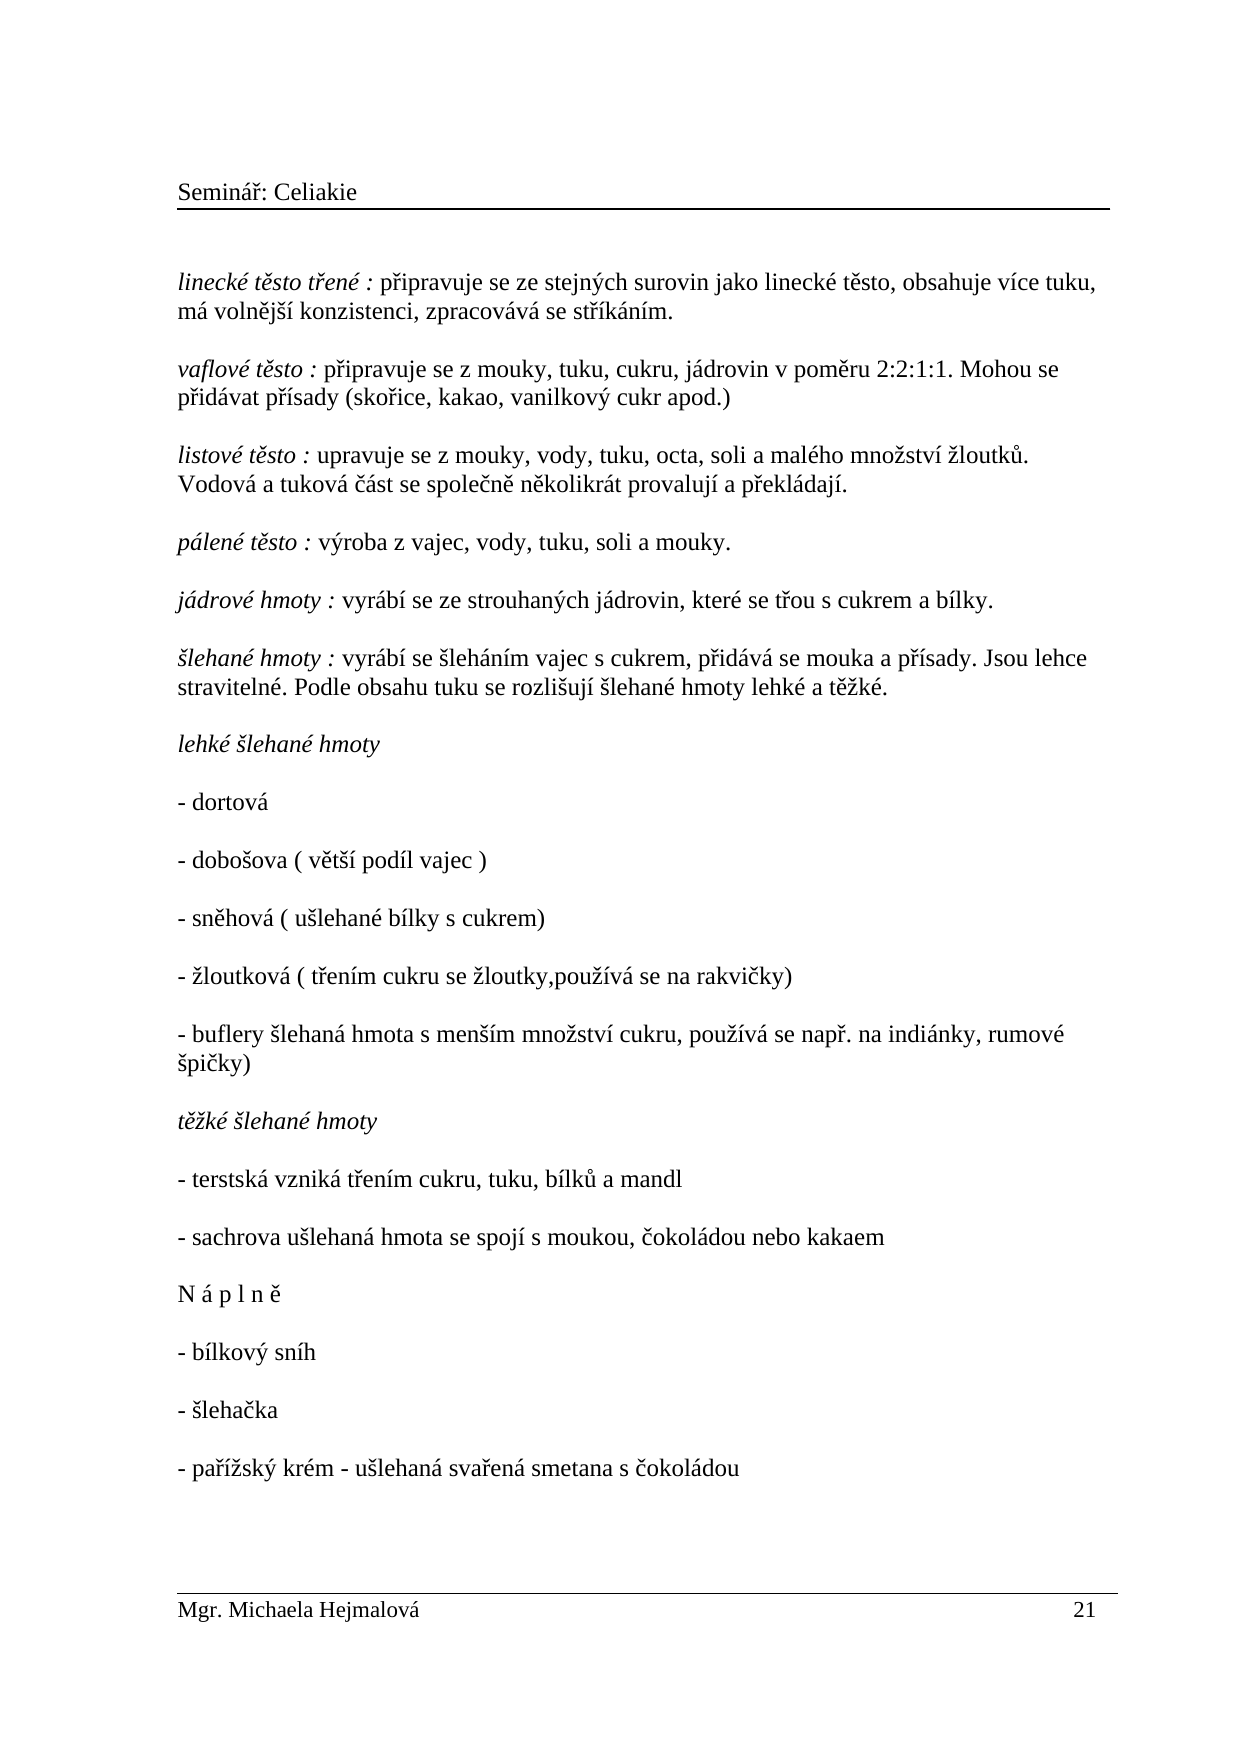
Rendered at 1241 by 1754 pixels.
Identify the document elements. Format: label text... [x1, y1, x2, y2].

text - buflery šlehaná hmota s menším množství cukru, používá se např. na indiánky, rumové špičky) [177, 1019, 1110, 1077]
text N á p l n ě [177, 1279, 1110, 1308]
text - terstská vzniká třením cukru, tuku, bílků a mandl [177, 1164, 1110, 1192]
text šlehané hmoty : vyrábí se šleháním vajec s cukrem, přidává se mouka a přísady. Jsou lehce stravitelné. Podle obsahu tuku se rozlišují šlehané hmoty lehké a těžké. [177, 643, 1110, 700]
text - bílkový sníh [177, 1337, 1110, 1366]
text - sachrova ušlehaná hmota se spojí s moukou, čokoládou nebo kakaem [177, 1222, 1110, 1250]
text pálené těsto : výroba z vajec, vody, tuku, soli a mouky. [177, 527, 1110, 556]
text lehké šlehané hmoty [177, 729, 1110, 758]
text vaflové těsto : připravuje se z mouky, tuku, cukru, jádrovin v poměru 2:2:1:1. Mohou se přidávat přísady (skořice, kakao, vanilkový cukr apod.) [177, 354, 1110, 411]
text - sněhová ( ušlehané bílky s cukrem) [177, 903, 1110, 932]
text - pařížský krém - ušlehaná svařená smetana s čokoládou [177, 1453, 1110, 1482]
text těžké šlehané hmoty [177, 1106, 1110, 1134]
text - dortová [177, 787, 1110, 816]
text jádrové hmoty : vyrábí se ze strouhaných jádrovin, které se třou s cukrem a bílky. [177, 585, 1110, 614]
text - žloutková ( třením cukru se žloutky,používá se na rakvičky) [177, 961, 1110, 990]
text - dobošova ( větší podíl vajec ) [177, 845, 1110, 874]
text - šlehačka [177, 1395, 1110, 1424]
text linecké těsto třené : připravuje se ze stejných surovin jako linecké těsto, obsahuje více tuku, má volnější konzistenci, zpracovává se stříkáním. [177, 267, 1110, 324]
text listové těsto : upravuje se z mouky, vody, tuku, octa, soli a malého množství žloutků. Vodová a tuková část se společně několikrát provalují a překládají. [177, 440, 1110, 498]
